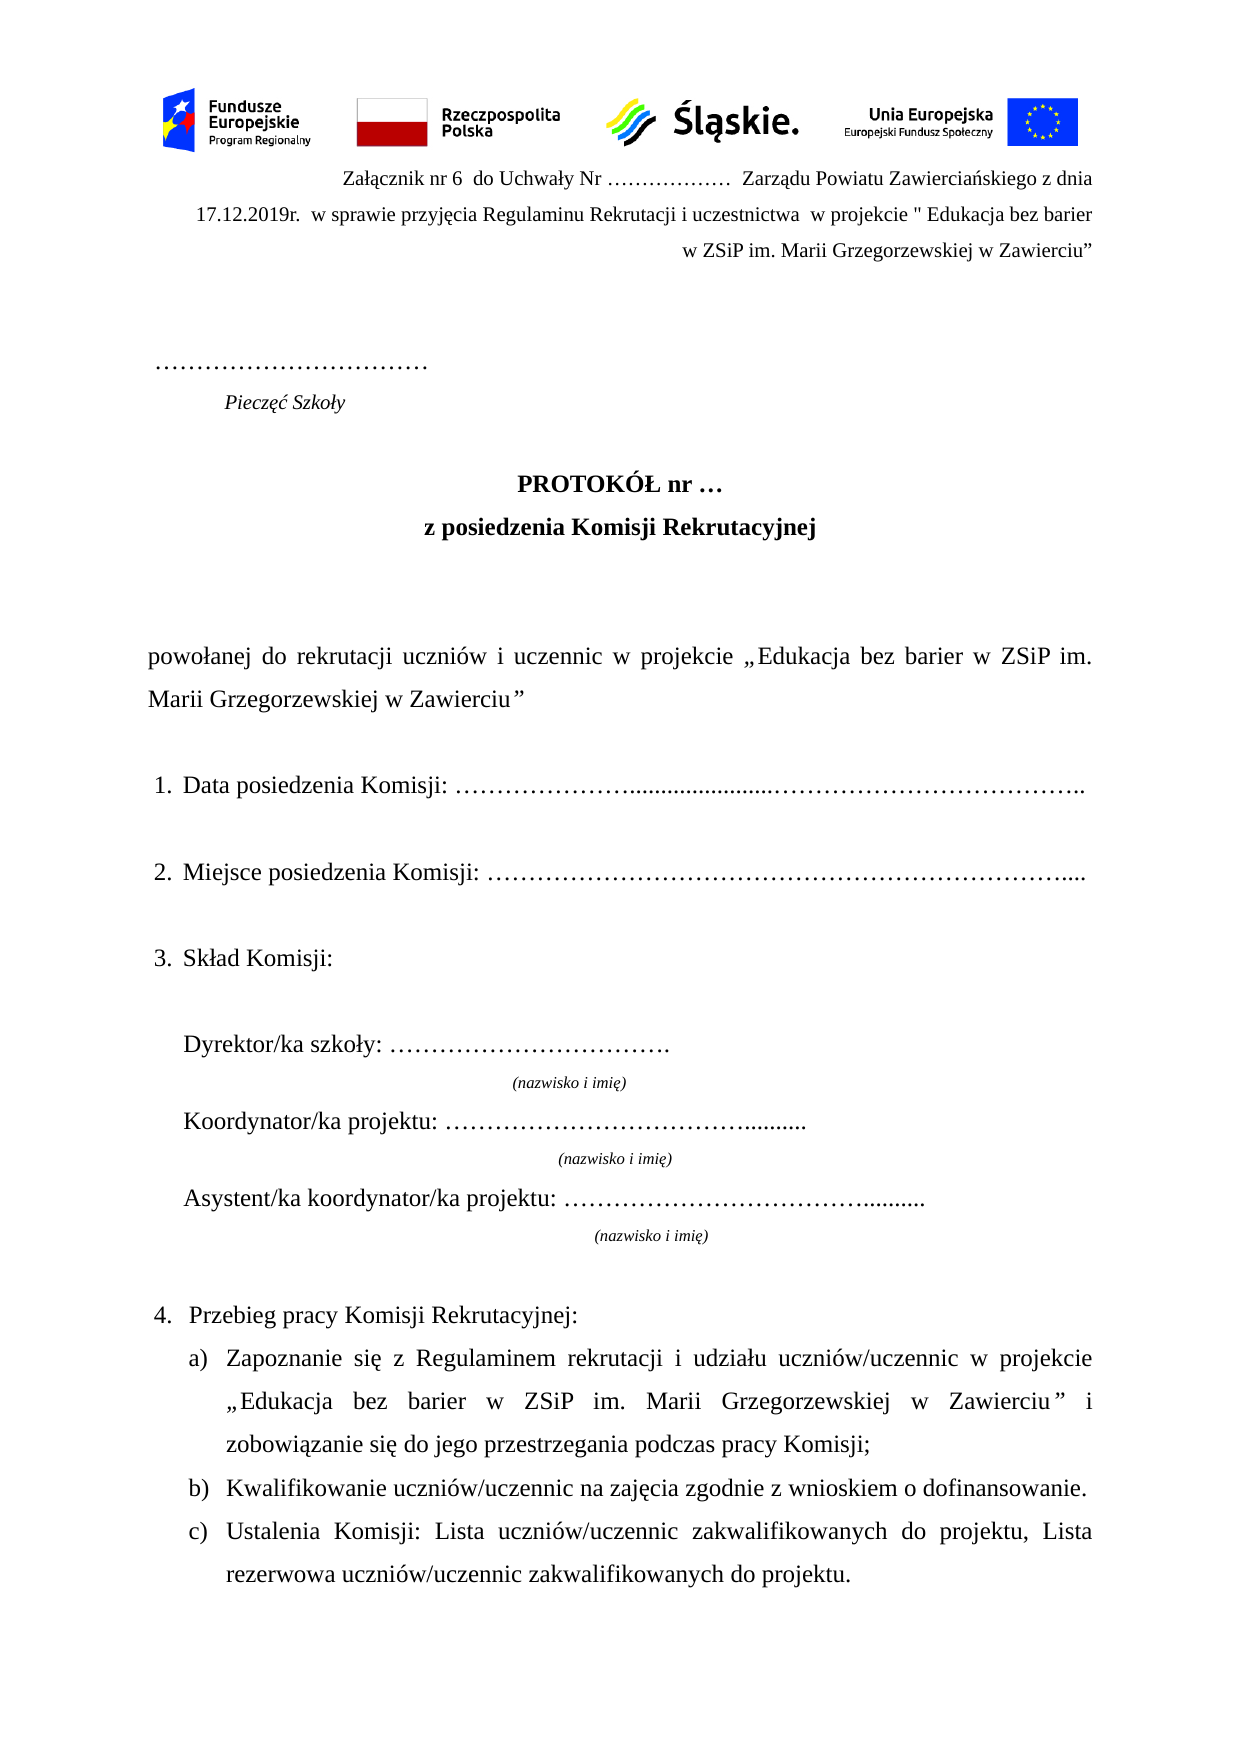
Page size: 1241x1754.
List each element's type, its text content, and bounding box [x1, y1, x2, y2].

text Pieczęć Szkoły [148, 389, 1093, 414]
list Zapoznanie się z Regulaminem rekrutacji i udziału uczniów/uczennic w projekcie „Edukacja bez barier w ZSiP im. Marii Grzegorzewskiej w Zawierciu” i zobowiązanie się do jego przestrzegania podczas pracy Komisji; [188, 1343, 1093, 1458]
text (nazwisko i imię) [183, 1072, 1093, 1092]
list Kwalifikowanie uczniów/uczennic na zajęcia zgodnie z wnioskiem o dofinansowanie. [188, 1473, 1093, 1501]
text Załącznik nr 6 do Uchwały Nr ……………… Zarządu Powiatu Zawierciańskiego z dnia 17.12.2019r. w sprawie przyjęcia Regulaminu Rekrutacji i uczestnictwa w projekcie " Edukacja bez barier [148, 167, 1093, 226]
text …………………………… [148, 346, 1093, 375]
text w ZSiP im. Marii Grzegorzewskiej w Zawierciu” [148, 238, 1093, 262]
text Dyrektor/ka szkoły: ……………………………. [183, 1029, 1093, 1058]
text powołanej do rekrutacji uczniów i uczennic w projekcie „Edukacja bez barier w ZSiP im. Marii Grzegorzewskiej w Zawierciu” [148, 641, 1093, 713]
list Skład Komisji: [153, 943, 1093, 972]
text (nazwisko i imię) [478, 1149, 1093, 1168]
text z posiedzenia Komisji Rekrutacyjnej [148, 512, 1093, 541]
list Miejsce posiedzenia Komisji: …………………………………………………………….... [153, 857, 1093, 886]
list Data posiedzenia Komisji: ………………….......................……………………………….. [153, 771, 1093, 799]
list Przebieg pracy Komisji Rekrutacyjnej: [153, 1300, 1093, 1329]
text Koordynator/ka projektu: ……………………………….......... [183, 1106, 1093, 1135]
list Ustalenia Komisji: Lista uczniów/uczennic zakwalifikowanych do projektu, Lista rezerwowa uczniów/uczennic zakwalifikowanych do projektu. [188, 1516, 1093, 1588]
text (nazwisko i imię) [183, 1226, 1093, 1245]
text PROTOKÓŁ nr … [148, 469, 1093, 497]
picture [147, 73, 1093, 167]
text Asystent/ka koordynator/ka projektu: ……………………………….......... [183, 1183, 1093, 1211]
